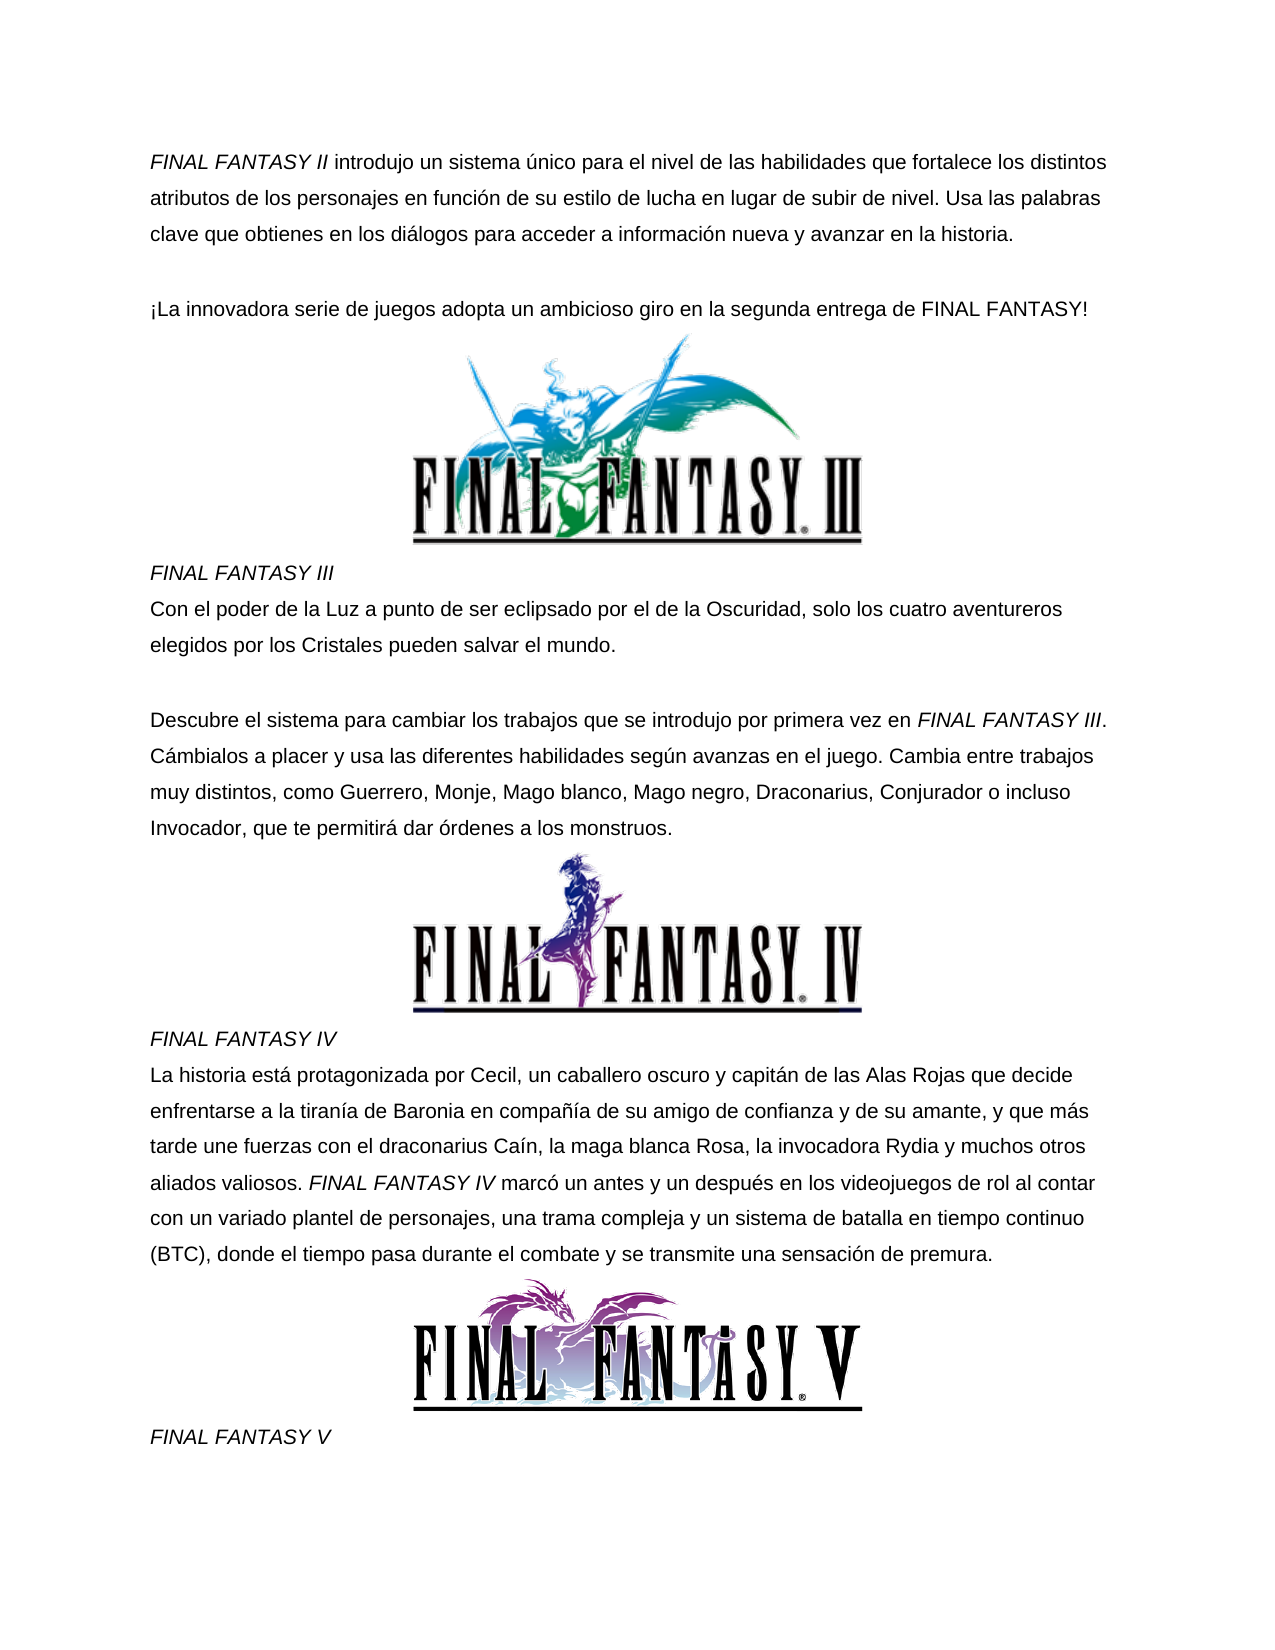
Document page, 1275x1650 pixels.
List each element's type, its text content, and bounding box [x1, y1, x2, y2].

text Con el poder de la Luz a punto de ser eclipsado por el de la Oscuridad, solo los cuatro aventureros elegidos por los Cristales pueden salvar el mundo. [150, 596, 1125, 656]
text Descubre el sistema para cambiar los trabajos que se introdujo por primera vez en FINAL FANTASY III. Cámbialos a placer y usa las diferentes habilidades según avanzas en el juego. Cambia entre trabajos muy distintos, como Guerrero, Monje, Mago blanco, Mago negro, Draconarius, Conjurador o incluso Invocador, que te permitirá dar órdenes a los monstruos. [150, 708, 1125, 839]
picture [412, 333, 863, 548]
text ¡La innovadora serie de juegos adopta un ambicioso giro en la segunda entrega de FINAL FANTASY! [150, 297, 1125, 321]
text FINAL FANTASY IV [150, 1027, 1125, 1051]
text FINAL FANTASY III [150, 561, 1125, 584]
text FINAL FANTASY II introdujo un sistema único para el nivel de las habilidades que fortalece los distintos atributos de los personajes en función de su estilo de lucha en lugar de subir de nivel. Usa las palabras clave que obtienes en los diálogos para acceder a información nueva y avanzar en la historia. [150, 150, 1125, 246]
text FINAL FANTASY V [150, 1425, 1125, 1449]
picture [412, 851, 863, 1014]
text La historia está protagonizada por Cecil, un caballero oscuro y capitán de las Alas Rojas que decide enfrentarse a la tiranía de Baronia en compañía de su amigo de confianza y de su amante, y que más tarde une fuerzas con el draconarius Caín, la maga blanca Rosa, la invocadora Rydia y muchos otros aliados valiosos. FINAL FANTASY IV marcó un antes y un después en los videojuegos de rol al contar con un variado plantel de personajes, una trama compleja y un sistema de batalla en tiempo continuo (BTC), donde el tiempo pasa durante el combate y se transmite una sensación de premura. [150, 1062, 1125, 1266]
picture [412, 1278, 863, 1412]
